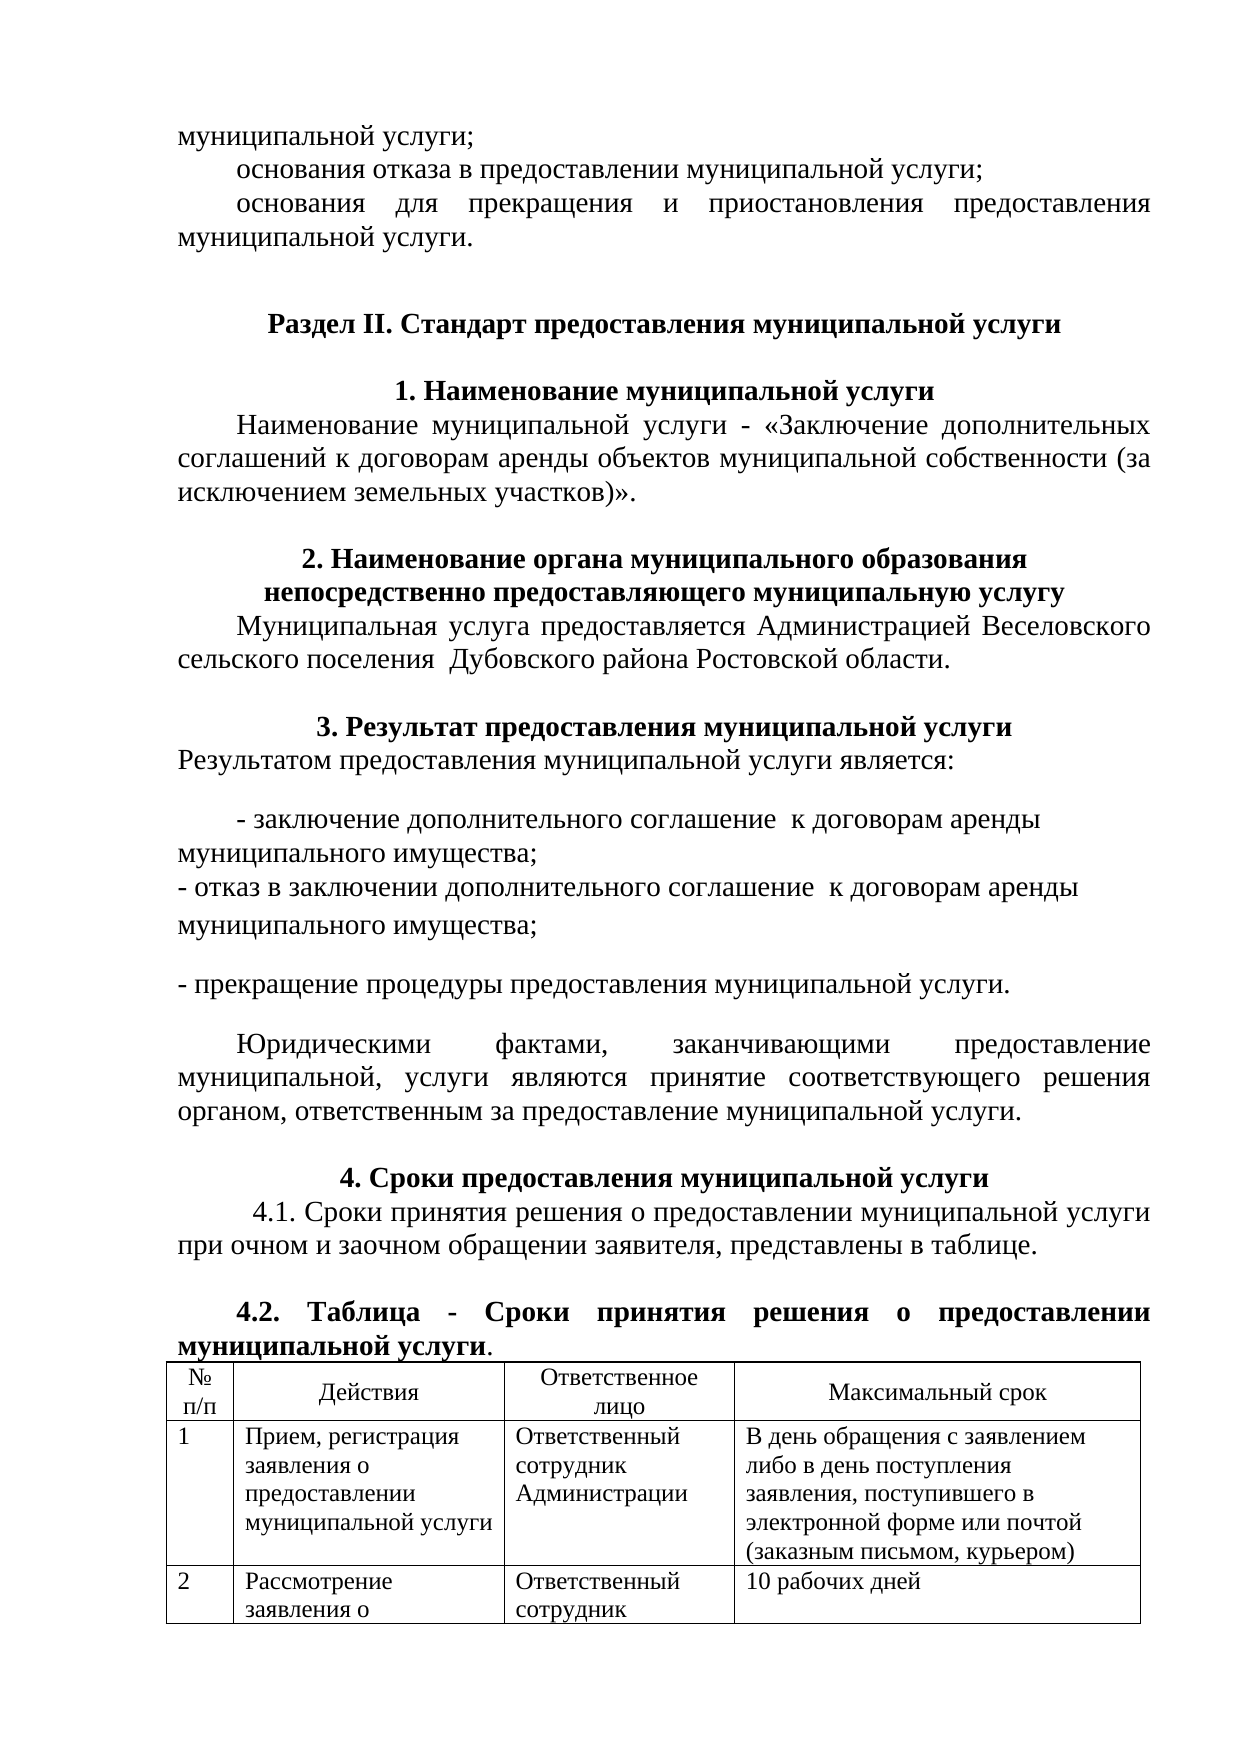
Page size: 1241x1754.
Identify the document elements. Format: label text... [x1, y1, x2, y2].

text - прекращение процедуры предоставления муниципальной услуги. [177, 967, 1152, 1000]
table_cell Прием, регистрация заявления о предоставлении муниципальной услуги [234, 1421, 504, 1565]
table_cell Ответственный сотрудник Администрации [505, 1421, 734, 1565]
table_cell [234, 1566, 504, 1623]
text 4.1. Сроки принятия решения о предоставлении муниципальной услуги при очном и заочном обращении заявителя, представлены в таблице. [177, 1194, 1152, 1261]
text - заключение дополнительного соглашение к договорам аренды муниципального имущества; [177, 802, 1152, 869]
table_cell 1 [167, 1421, 233, 1565]
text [177, 118, 1152, 152]
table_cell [505, 1566, 734, 1623]
table_header Действия [234, 1363, 504, 1420]
table_header Максимальный срок [735, 1363, 1140, 1420]
text основания для прекращения и приостановления предоставления муниципальной услуги. [177, 185, 1152, 252]
table_cell В день обращения с заявлением либо в день поступления заявления, поступившего в электронной форме или почтой (заказным письмом, курьером) [735, 1421, 1140, 1565]
table_cell 10 рабочих дней [735, 1566, 1140, 1623]
table_cell 2 [167, 1566, 233, 1623]
text основания отказа в предоставлении муниципальной услуги; [177, 152, 1152, 185]
text Раздел II. Стандарт предоставления муниципальной услуги [177, 306, 1152, 340]
text Результатом предоставления муниципальной услуги является: [177, 742, 1152, 776]
text 4.2. Таблица - Сроки принятия решения о предоставлении муниципальной услуги. [177, 1294, 1152, 1361]
text 4. Сроки предоставления муниципальной услуги [177, 1160, 1152, 1194]
text 1. Наименование муниципальной услуги [177, 373, 1152, 407]
text 2. Наименование органа муниципального образования [177, 541, 1152, 574]
text Юридическими фактами, заканчивающими предоставление муниципальной, услуги являются принятие соответствующего решения органом, ответственным за предоставление муниципальной услуги. [177, 1026, 1152, 1127]
text - отказ в заключении дополнительного соглашение к договорам аренды муниципального имущества; [177, 869, 1152, 941]
text Муниципальная услуга предоставляется Администрацией Веселовского сельского поселения Дубовского района Ростовской области. [177, 608, 1152, 675]
text Наименование муниципальной услуги - «Заключение дополнительных соглашений к договорам аренды объектов муниципальной собственности (за исключением земельных участков)». [177, 407, 1152, 507]
text 3. Результат предоставления муниципальной услуги [177, 709, 1152, 742]
table_header № п/п [167, 1363, 233, 1420]
text непосредственно предоставляющего муниципальную услугу [177, 574, 1152, 608]
table_header Ответственное лицо [505, 1363, 734, 1420]
